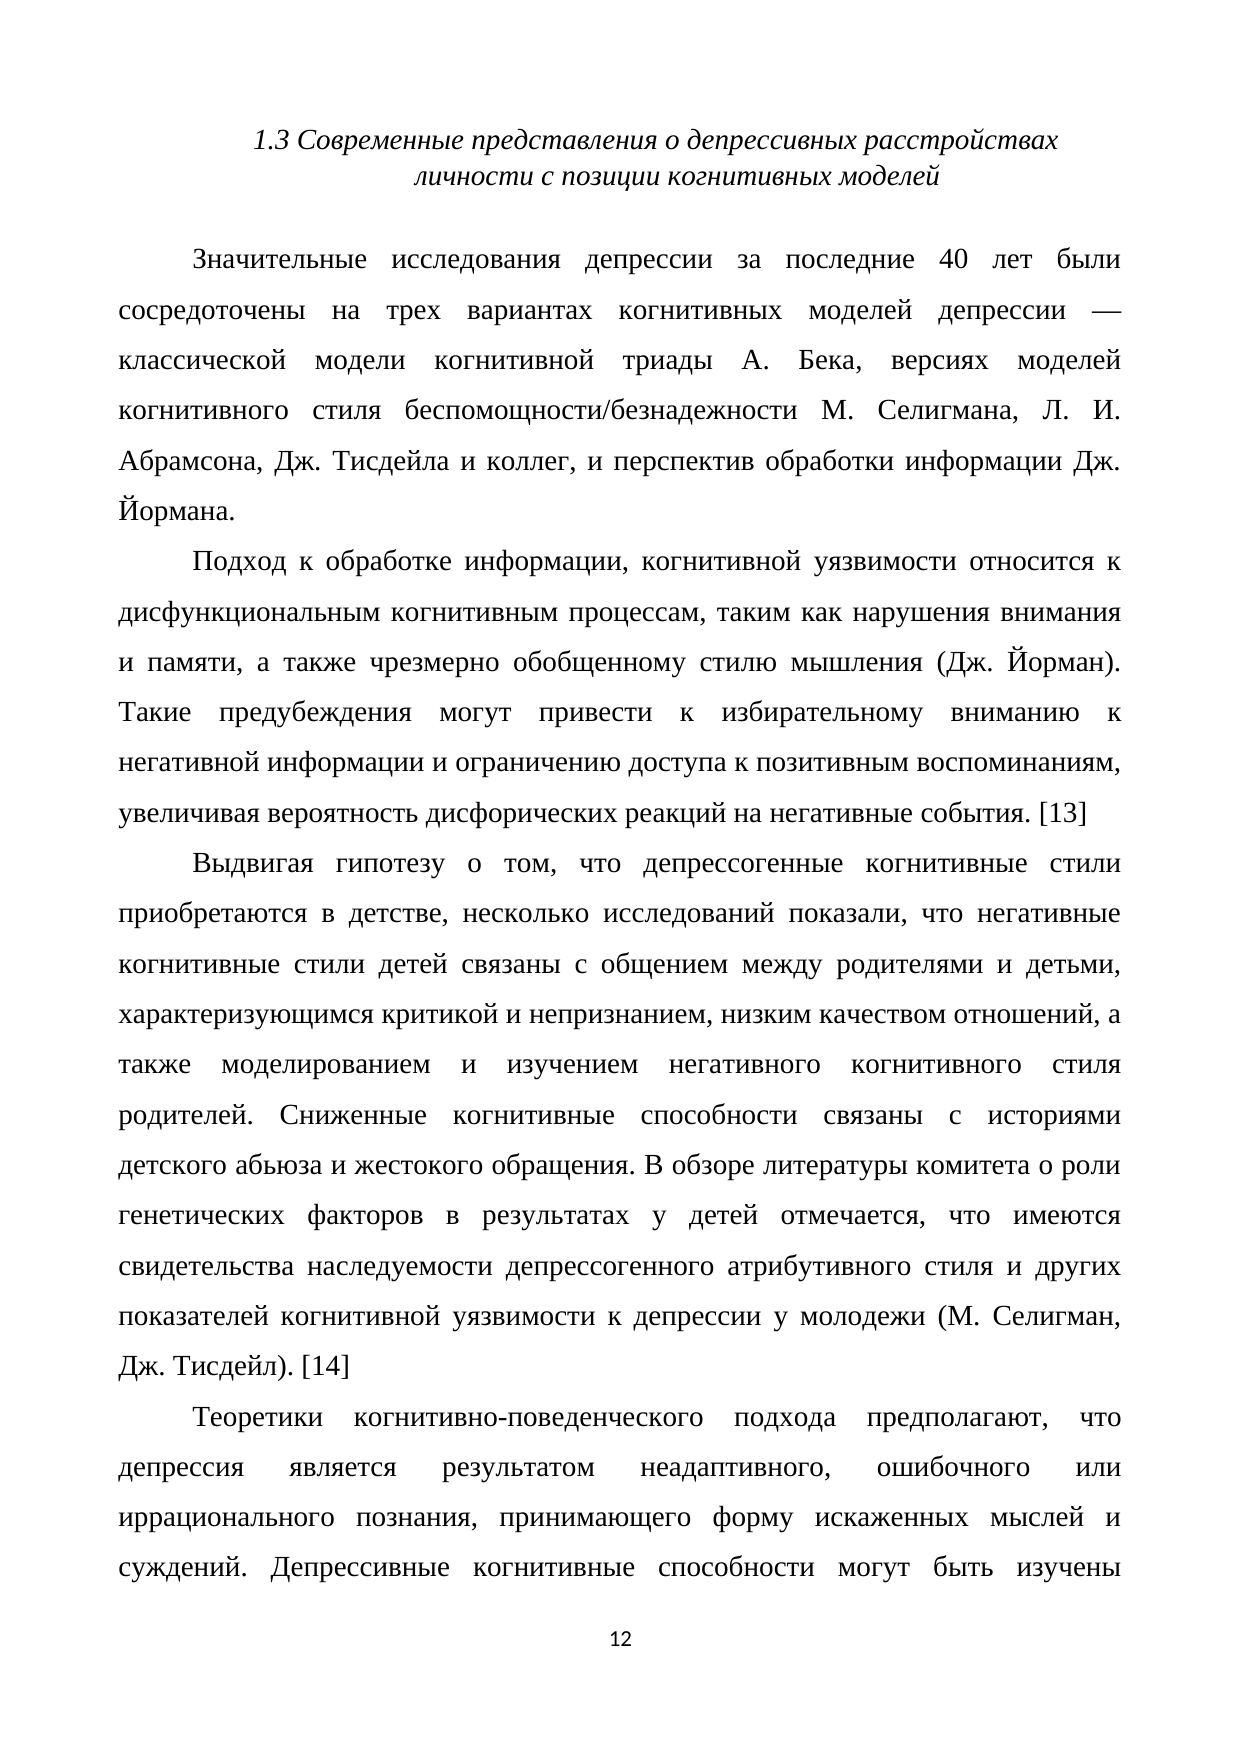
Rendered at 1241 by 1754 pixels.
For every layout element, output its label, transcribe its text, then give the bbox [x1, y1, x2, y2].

text Значительные исследования депрессии за последние 40 лет были сосредоточены на трех вариантах когнитивных моделей депрессии — классической модели когнитивной триады А. Бека, версиях моделей когнитивного стиля беспомощности/безнадежности М. Селигмана, Л. И. Абрамсона, Дж. Тисдейла и коллег, и перспектив обработки информации Дж. Йормана. [118, 241, 1122, 527]
text Подход к обработке информации, когнитивной уязвимости относится к дисфункциональным когнитивным процессам, таким как нарушения внимания и памяти, а также чрезмерно обобщенному стилю мышления (Дж. Йорман). Такие предубеждения могут привести к избирательному вниманию к негативной информации и ограничению доступа к позитивным воспоминаниям, увеличивая вероятность дисфорических реакций на негативные события. [13] [118, 543, 1122, 828]
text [118, 1399, 1122, 1583]
text Выдвигая гипотезу о том, что депрессогенные когнитивные стили приобретаются в детстве, несколько исследований показали, что негативные когнитивные стили детей связаны с общением между родителями и детьми, характеризующимся критикой и непризнанием, низким качеством отношений, а также моделированием и изучением негативного когнитивного стиля родителей. Сниженные когнитивные способности связаны с историями детского абьюза и жестокого обращения. В обзоре литературы комитета о роли генетических факторов в результатах у детей отмечается, что имеются свидетельства наследуемости депрессогенного атрибутивного стиля и других показателей когнитивной уязвимости к депрессии у молодежи (М. Селигман, Дж. Тисдейл). [14] [118, 845, 1122, 1382]
subtitle Современные представления о депрессивных расстройствах личности с позиции когнитивных моделей [192, 122, 1122, 192]
